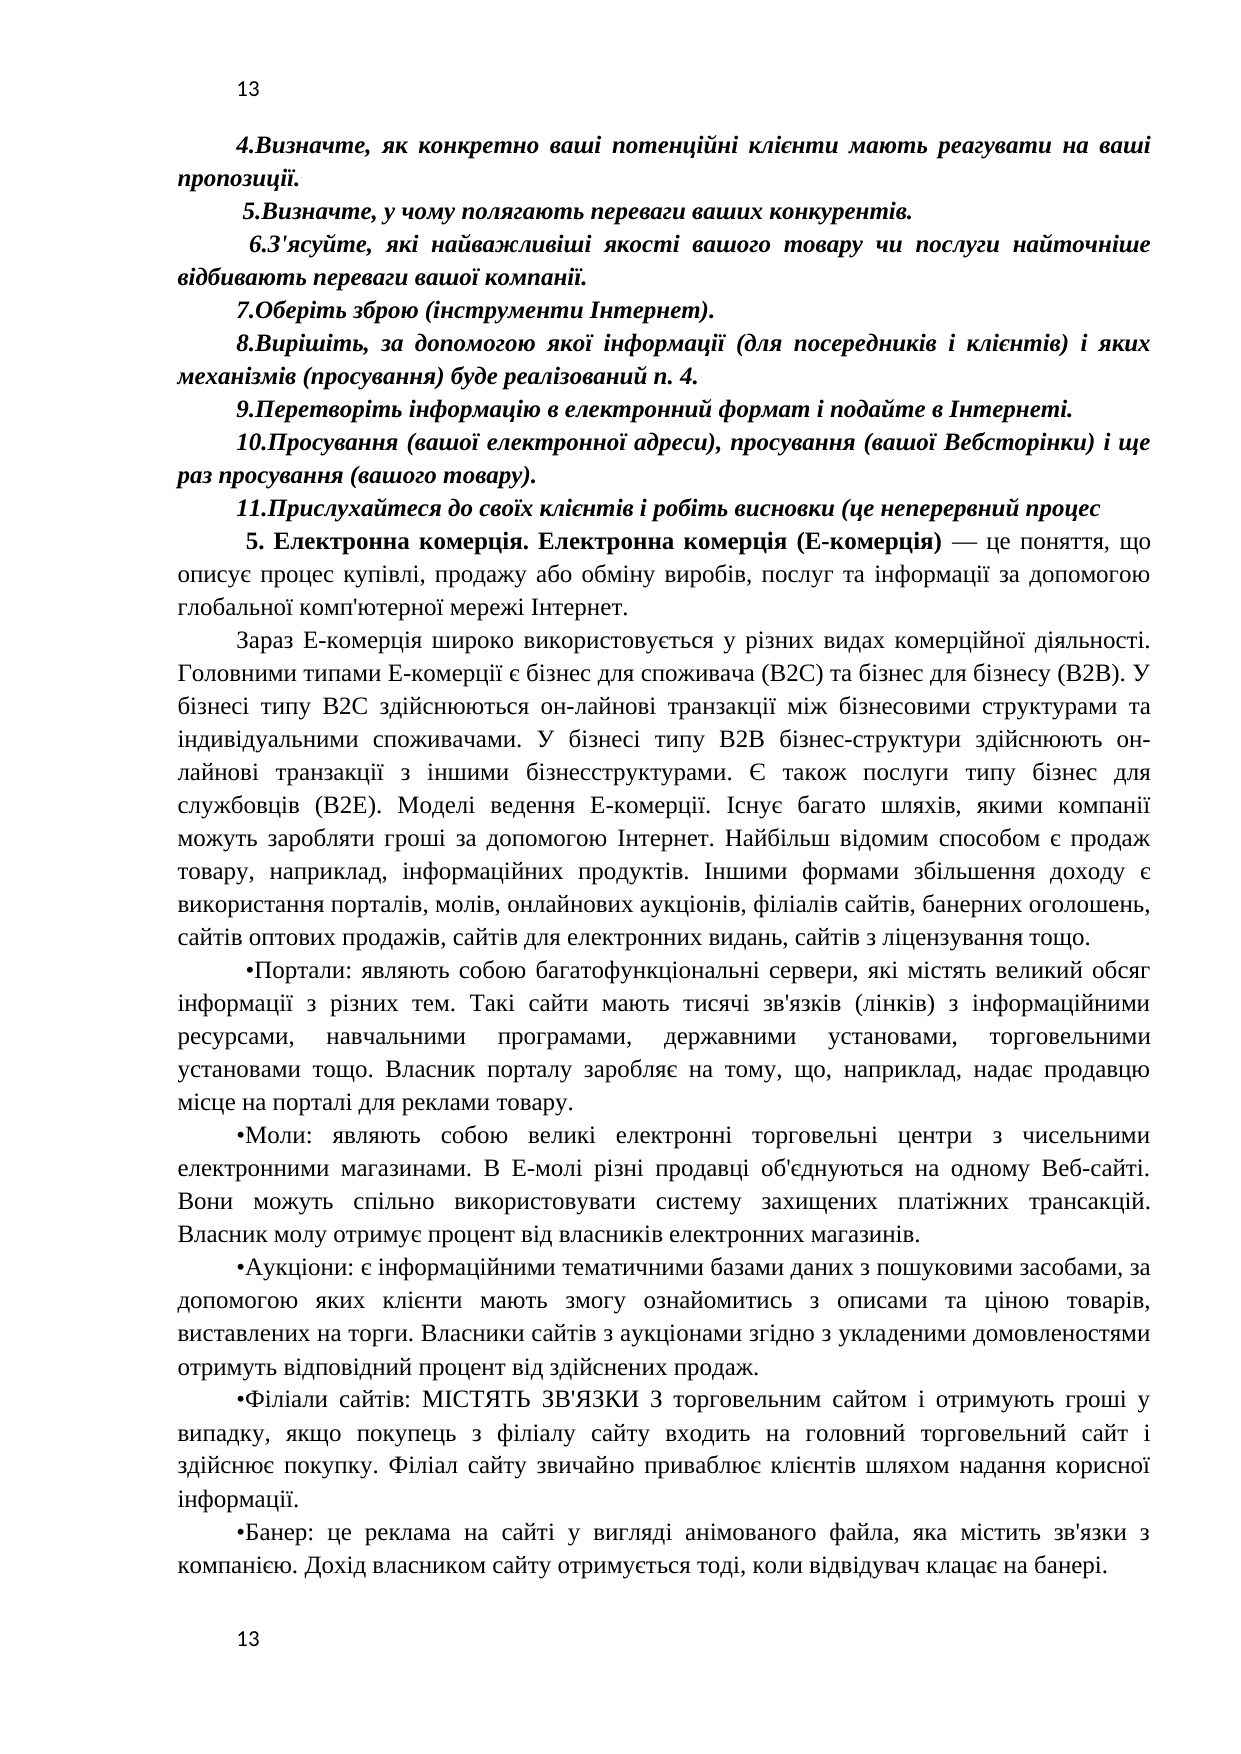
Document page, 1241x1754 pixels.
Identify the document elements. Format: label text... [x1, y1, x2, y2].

text •Аукціони: є інформаційними тематичними базами даних з пошуковими засобами, за допомогою яких клієнти мають змогу ознайомитись з описами та ціною товарів, виставлених на торги. Власники сайтів з аукціонами згідно з укладеними домовленостями отримуть відповідний процент від здійснених продаж. [177, 1252, 1152, 1380]
text •Портали: являють собою багатофункціональні сервери, які містять великий обсяг інформації з різних тем. Такі сайти мають тисячі зв'язків (лінків) з інформаційними ресурсами, навчальними програмами, державними установами, торговельними установами тощо. Власник порталу заробляє на тому, що, наприклад, надає продавцю місце на порталі для реклами товару. [177, 955, 1152, 1116]
text •Моли: являють собою великі електронні торговельні центри з чисельними електронними магазинами. В Е-молі різні продавці об'єднуються на одному Веб-сайті. Вони можуть спільно використовувати систему захищених платіжних трансакцій. Власник молу отримує процент від власників електронних магазинів. [177, 1120, 1152, 1248]
text 4.Визначте, як конкретно ваші потенційні клієнти мають реагувати на ваші пропозиції. [177, 130, 1152, 192]
text 8.Вирішіть, за допомогою якої інформації (для посередників і клієнтів) і яких механізмів (просування) буде реалізований п. 4. [177, 328, 1152, 390]
text 11.Прислухайтеся до своїх клієнтів і робіть висновки (це неперервний процес [177, 493, 1152, 522]
text 9.Перетворіть інформацію в електронний формат і подайте в Інтернеті. [177, 394, 1152, 423]
text 5.Визначте, у чому полягають переваги ваших конкурентів. [177, 196, 1152, 224]
text •Банер: це реклама на сайті у вигляді анімованого файла, яка містить зв'язки з компанією. Дохід власником сайту отримується тоді, коли відвідувач клацає на банері. [177, 1517, 1152, 1578]
text Зараз Е-комерція широко використовується у різних видах комерційної діяльності. Головними типами Е-комерції є бізнес для споживача (В2С) та бізнес для бізнесу (В2В). У бізнесі типу В2С здійснюються он-лайнові транзакції між бізнесовими структурами та індивідуальними споживачами. У бізнесі типу В2В бізнес-структури здійснюють он-лайнові транзакції з іншими бізнесструктурами. Є також послуги типу бізнес для службовців (В2Е). Моделі ведення Е-комерції. Існує багато шляхів, якими компанії можуть заробляти гроші за допомогою Інтернет. Найбільш відомим способом є продаж товару, наприклад, інформаційних продуктів. Іншими формами збільшення доходу є використання порталів, молів, онлайнових аукціонів, філіалів сайтів, банерних оголошень, сайтів оптових продажів, сайтів для електронних видань, сайтів з ліцензування тощо. [177, 625, 1152, 951]
text 5. Електронна комерція. Електронна комерція (Е-комерція) — це поняття, що описує процес купівлі, продажу або обміну виробів, послуг та інформації за допомогою глобальної комп'ютерної мережі Інтернет. [177, 526, 1152, 621]
text 7.Оберіть зброю (інструменти Інтернет). [177, 295, 1152, 324]
text 10.Просування (вашої електронної адреси), просування (вашої Вебсторінки) і ще раз просування (вашого товару). [177, 427, 1152, 489]
text 6.З'ясуйте, які найважливіші якості вашого товару чи послуги найточніше відбивають переваги вашої компанії. [177, 229, 1152, 291]
text •Філіали сайтів: МІСТЯТЬ ЗВ'ЯЗКИ З торговельним сайтом і отримують гроші у випадку, якщо покупець з філіалу сайту входить на головний торговельний сайт і здійснює покупку. Філіал сайту звичайно приваблює клієнтів шляхом надання корисної інформації. [177, 1384, 1152, 1512]
